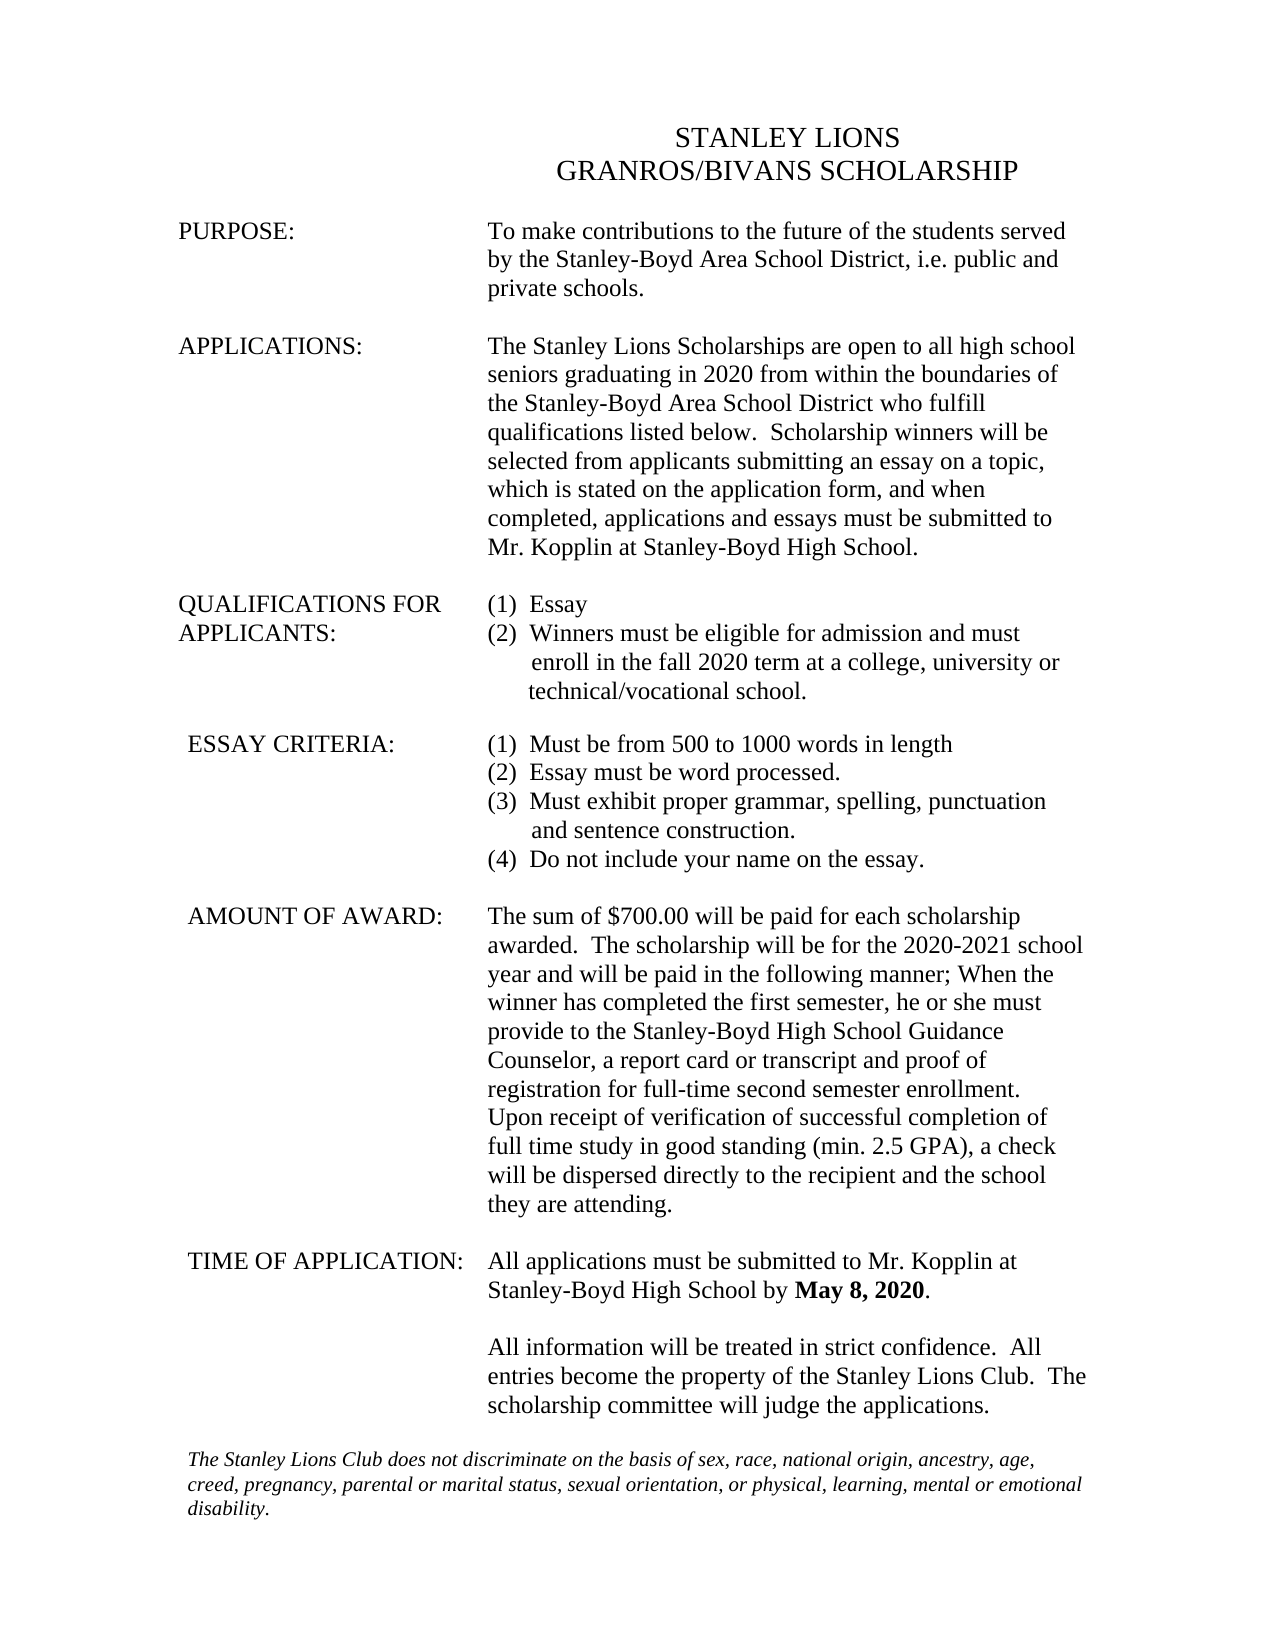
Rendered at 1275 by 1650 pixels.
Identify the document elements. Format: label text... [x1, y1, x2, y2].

text entries become the property of the Stanley Lions Club. The [187, 1361, 1087, 1390]
subtitle by the Stanley-Boyd Area School District, i.e. public and private schools. [178, 244, 1087, 302]
text ESSAY CRITERIA: (1) Must be from 500 to 1000 words in length [187, 729, 1087, 757]
text awarded. The scholarship will be for the 2020-2021 school year and will be paid in the following manner; When the winner has completed the first semester, he or she must provide to the Stanley-Boyd High School Guidance Counselor, a report card or transcript and proof of registration for full-time second semester enrollment. Upon receipt of verification of successful completion of full time study in good standing (min. 2.5 GPA), a check will be dispersed directly to the recipient and the school they are attending. [487, 930, 1087, 1217]
text (4) Do not include your name on the essay. [187, 844, 1087, 872]
subtitle PURPOSE: To make contributions to the future of the students served [178, 216, 1087, 244]
text scholarship committee will judge the applications. [187, 1390, 1087, 1419]
text and sentence construction. [187, 815, 1087, 844]
title STANLEY LIONS [412, 120, 1087, 153]
text (3) Must exhibit proper grammar, spelling, punctuation [187, 786, 1087, 815]
text enroll in the fall 2020 term at a college, university or [253, 647, 1087, 676]
text technical/vocational school. [253, 676, 1087, 704]
text The Stanley Lions Club does not discriminate on the basis of sex, race, national origin, ancestry, age, creed, pregnancy, parental or marital status, sexual orientation, or physical, learning, mental or emotional disability. [187, 1447, 1087, 1519]
text (2) Essay must be word processed. [187, 757, 1087, 786]
text APPLICATIONS: The Stanley Lions Scholarships are open to all high school seniors graduating in 2020 from within the boundaries of the Stanley-Boyd Area School District who fulfill qualifications listed below. Scholarship winners will be selected from applicants submitting an essay on a topic, which is stated on the application form, and when completed, applications and essays must be submitted to Mr. Kopplin at Stanley-Boyd High School. [178, 331, 1087, 561]
text All information will be treated in strict confidence. All [187, 1332, 1087, 1361]
title GRANROS/BIVANS SCHOLARSHIP [412, 153, 1087, 187]
text TIME OF APPLICATION: All applications must be submitted to Mr. Kopplin at Stanley-Boyd High School by May 8, 2020. [187, 1246, 1087, 1304]
text APPLICANTS: (2) Winners must be eligible for admission and must [178, 618, 1087, 647]
text QUALIFICATIONS FOR (1) Essay [178, 589, 1087, 618]
text AMOUNT OF AWARD: The sum of $700.00 will be paid for each scholarship [187, 901, 1087, 930]
